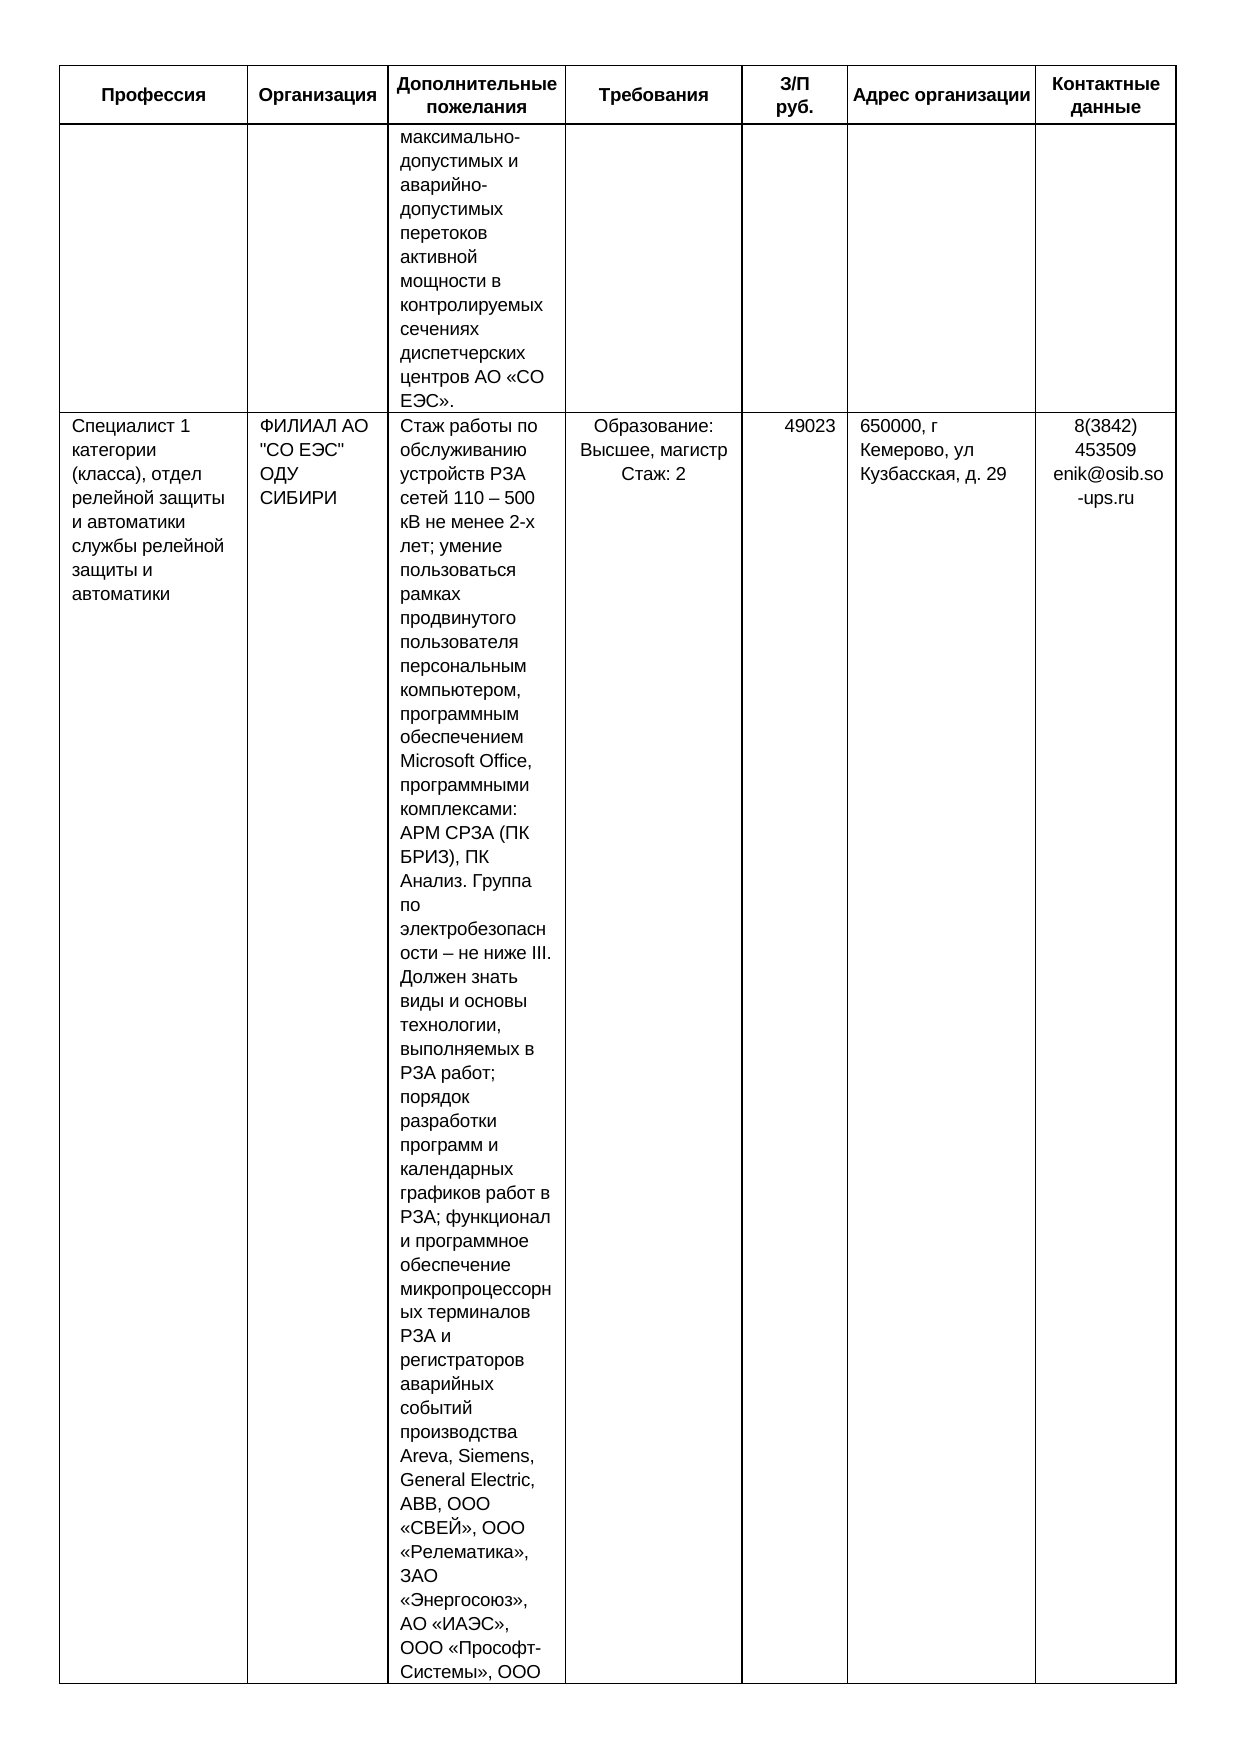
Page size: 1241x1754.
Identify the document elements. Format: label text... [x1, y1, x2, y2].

table_header З/П руб. [743, 66, 847, 123]
table_header Адрес организации [848, 66, 1035, 123]
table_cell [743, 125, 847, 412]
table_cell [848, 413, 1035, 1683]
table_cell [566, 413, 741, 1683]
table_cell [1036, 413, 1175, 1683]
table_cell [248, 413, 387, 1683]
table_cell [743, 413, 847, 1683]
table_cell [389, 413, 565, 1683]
table_header Организация [248, 66, 387, 123]
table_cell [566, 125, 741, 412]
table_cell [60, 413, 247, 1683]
table_header Требования [566, 66, 741, 123]
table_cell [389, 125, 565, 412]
table_header Контактные данные [1036, 66, 1175, 123]
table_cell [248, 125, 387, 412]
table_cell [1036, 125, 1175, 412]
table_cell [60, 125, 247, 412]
table_header Профессия [60, 66, 247, 123]
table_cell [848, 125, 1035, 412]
table_header Дополнительные пожелания [389, 66, 565, 123]
